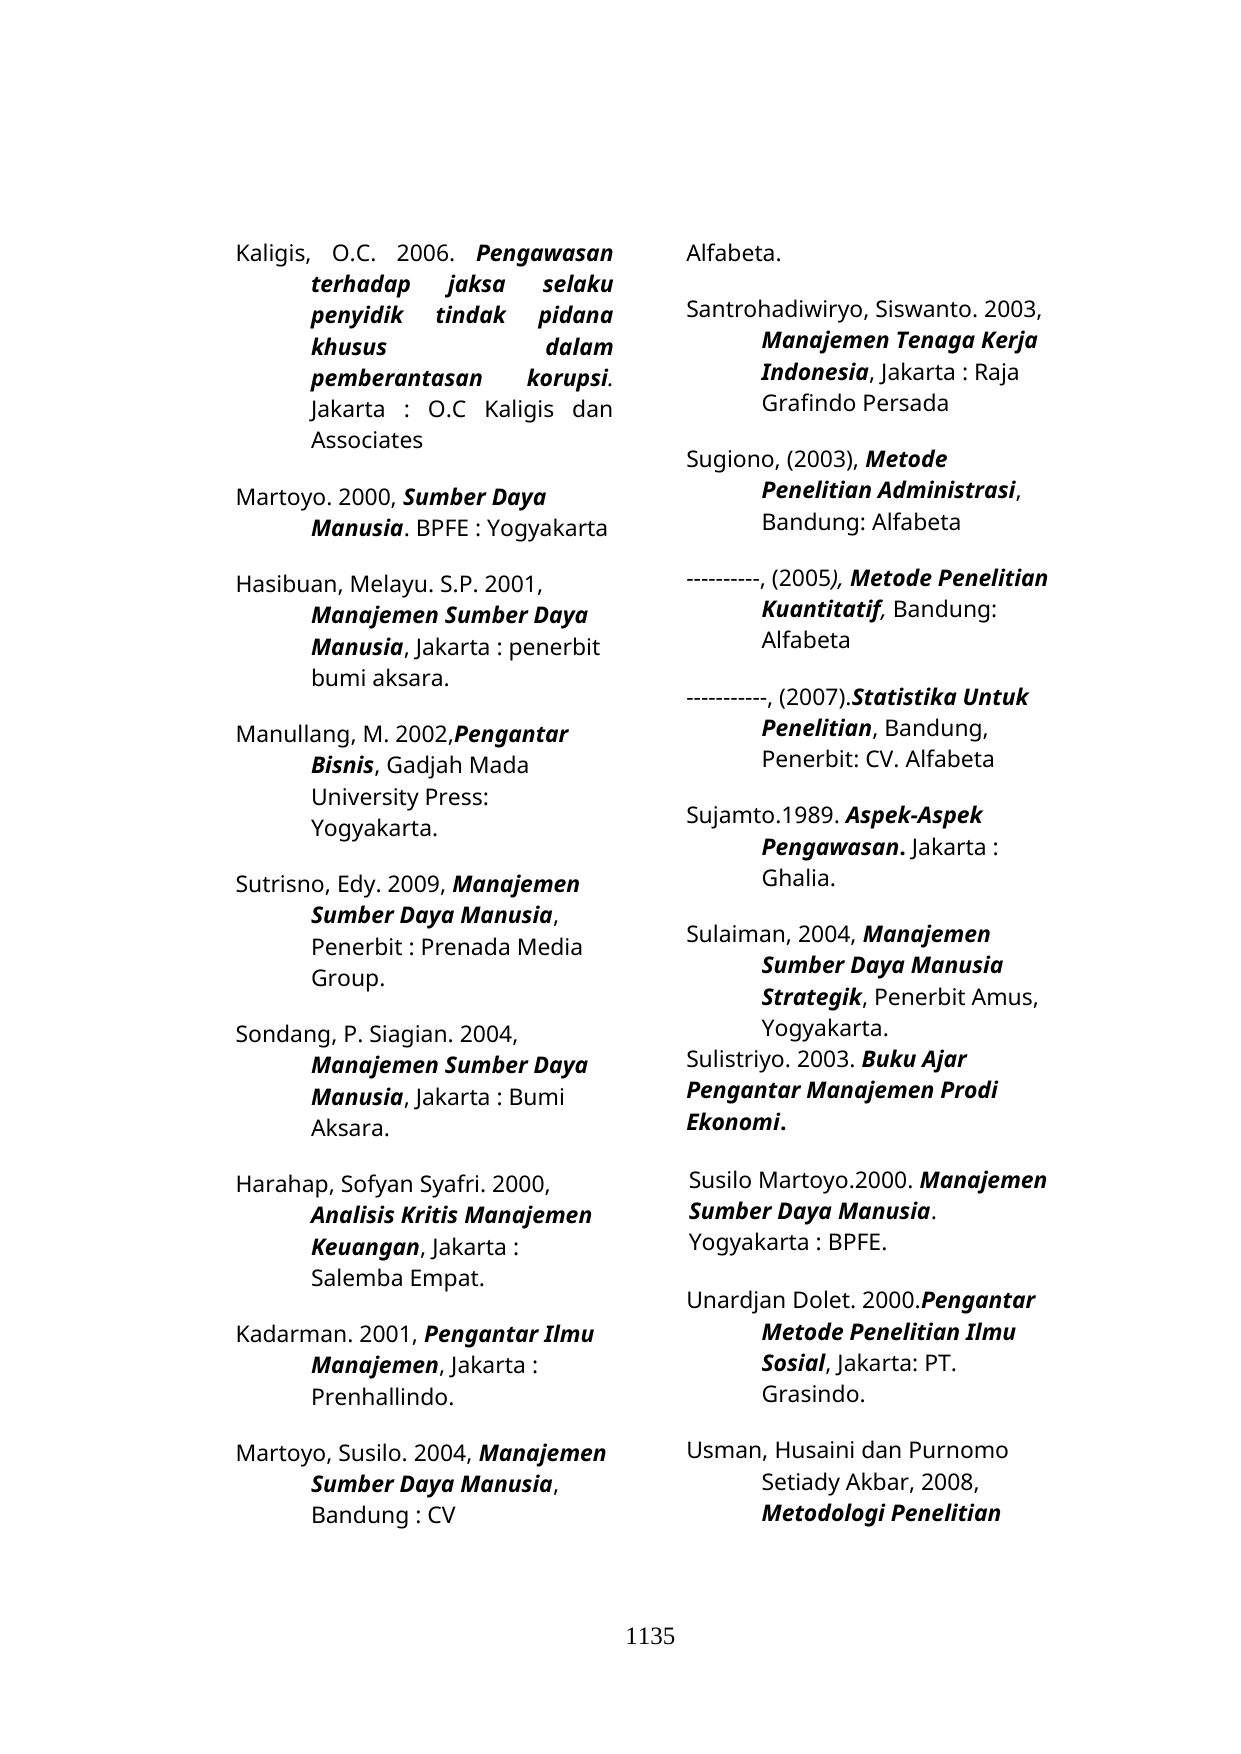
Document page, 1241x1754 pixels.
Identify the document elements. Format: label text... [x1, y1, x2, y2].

text Sulistriyo. 2003. Buku Ajar Pengantar Manajemen Prodi Ekonomi. [686, 1043, 1063, 1137]
text Sondang, P. Siagian. 2004, Manajemen Sumber Daya Manusia, Jakarta : Bumi Aksara. [235, 1018, 613, 1143]
text Unardjan Dolet. 2000.Pengantar Metode Penelitian Ilmu Sosial, Jakarta: PT. Grasindo. [686, 1284, 1063, 1409]
text Sulaiman, 2004, Manajemen Sumber Daya Manusia Strategik, Penerbit Amus, Yogyakarta. [686, 918, 1063, 1043]
text Kaligis, O.C. 2006. Pengawasan terhadap jaksa selaku penyidik tindak pidana khusus dalam pemberantasan korupsi. Jakarta : O.C Kaligis dan Associates [235, 237, 613, 456]
text Manullang, M. 2002,Pengantar Bisnis, Gadjah Mada University Press: Yogyakarta. [235, 718, 613, 843]
text Kadarman. 2001, Pengantar Ilmu Manajemen, Jakarta : Prenhallindo. [235, 1318, 613, 1412]
text Martoyo. 2000, Sumber Daya Manusia. BPFE : Yogyakarta [235, 481, 613, 543]
text Sutrisno, Edy. 2009, Manajemen Sumber Daya Manusia, Penerbit : Prenada Media Group. [235, 868, 613, 993]
text -----------, (2007).Statistika Untuk Penelitian, Bandung, Penerbit: CV. Alfabeta [686, 681, 1063, 774]
text Sugiono, (2003), Metode Penelitian Administrasi, Bandung: Alfabeta [686, 443, 1063, 537]
text Santrohadiwiryo, Siswanto. 2003, Manajemen Tenaga Kerja Indonesia, Jakarta : Raja Grafindo Persada [686, 293, 1063, 418]
text Usman, Husaini dan Purnomo Setiady Akbar, 2008, Metodologi Penelitian Sosial, Jakarta: PT. Bumi Aksara [686, 1434, 1063, 1528]
text Susilo Martoyo.2000. Manajemen Sumber Daya Manusia. Yogyakarta : BPFE. [688, 1163, 1063, 1257]
text Alfabeta. [686, 237, 1063, 268]
text ----------, (2005), Metode Penelitian Kuantitatif, Bandung: Alfabeta [686, 562, 1063, 656]
text Martoyo, Susilo. 2004, Manajemen Sumber Daya Manusia, Bandung : CV [235, 1437, 613, 1531]
text Harahap, Sofyan Syafri. 2000, Analisis Kritis Manajemen Keuangan, Jakarta : Salemba Empat. [235, 1168, 613, 1293]
text Hasibuan, Melayu. S.P. 2001, Manajemen Sumber Daya Manusia, Jakarta : penerbit bumi aksara. [235, 568, 613, 693]
text Sujamto.1989. Aspek-Aspek Pengawasan. Jakarta : Ghalia. [686, 799, 1063, 893]
